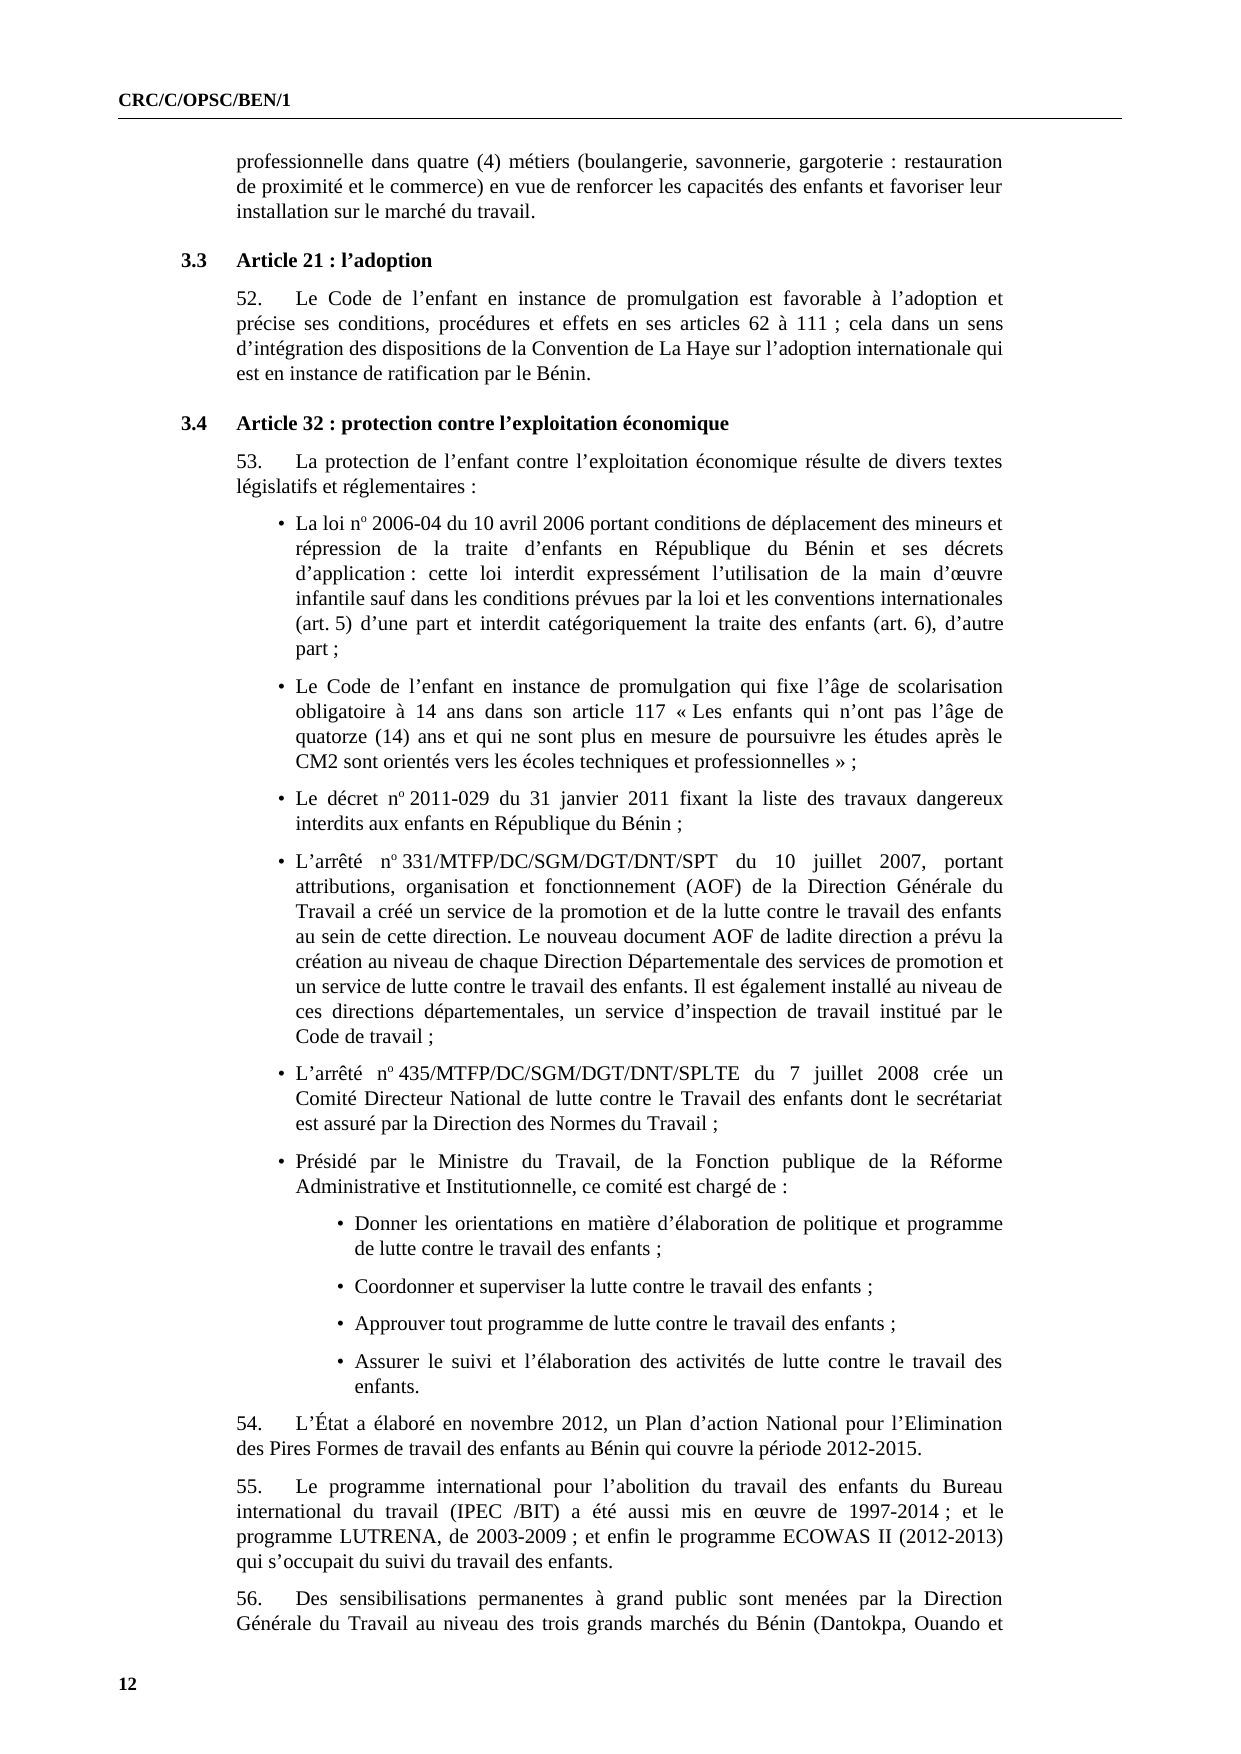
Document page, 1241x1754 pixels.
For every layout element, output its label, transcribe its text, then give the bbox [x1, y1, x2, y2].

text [236, 1585, 1004, 1635]
text 54. L’État a élaboré en novembre 2012, un Plan d’action National pour l’Elimination des Pires Formes de travail des enfants au Bénin qui couvre la période 2012-2015. [236, 1410, 1004, 1460]
text 3.4 Article 32 : protection contre l’exploitation économique [118, 410, 1004, 435]
list • La loi no 2006-04 du 10 avril 2006 portant conditions de déplacement des mineurs et répression de la traite d’enfants en République du Bénin et ses décrets d’application : cette loi interdit expressément l’utilisation de la main d’œuvre infantile sauf dans les conditions prévues par la loi et les conventions internationales (art. 5) d’une part et interdit catégoriquement la traite des enfants (art. 6), d’autre part ; [278, 510, 1004, 660]
list • Présidé par le Ministre du Travail, de la Fonction publique de la Réforme Administrative et Institutionnelle, ce comité est chargé de : [278, 1148, 1004, 1198]
text 3.3 Article 21 : l’adoption [118, 248, 1004, 273]
list • Approuver tout programme de lutte contre le travail des enfants ; [337, 1310, 1004, 1335]
list • Coordonner et superviser la lutte contre le travail des enfants ; [337, 1273, 1004, 1298]
text 52. Le Code de l’enfant en instance de promulgation est favorable à l’adoption et précise ses conditions, procédures et effets en ses articles 62 à 111 ; cela dans un sens d’intégration des dispositions de la Convention de La Haye sur l’adoption internationale qui est en instance de ratification par le Bénin. [236, 285, 1004, 385]
list • Le décret no 2011-029 du 31 janvier 2011 fixant la liste des travaux dangereux interdits aux enfants en République du Bénin ; [278, 785, 1004, 835]
list • L’arrêté no 331/MTFP/DC/SGM/DGT/DNT/SPT du 10 juillet 2007, portant attributions, organisation et fonctionnement (AOF) de la Direction Générale du Travail a créé un service de la promotion et de la lutte contre le travail des enfants au sein de cette direction. Le nouveau document AOF de ladite direction a prévu la création au niveau de chaque Direction Départementale des services de promotion et un service de lutte contre le travail des enfants. Il est également installé au niveau de ces directions départementales, un service d’inspection de travail institué par le Code de travail ; [278, 848, 1004, 1048]
list • L’arrêté no 435/MTFP/DC/SGM/DGT/DNT/SPLTE du 7 juillet 2008 crée un Comité Directeur National de lutte contre le Travail des enfants dont le secrétariat est assuré par la Direction des Normes du Travail ; [278, 1060, 1004, 1135]
list • Donner les orientations en matière d’élaboration de politique et programme de lutte contre le travail des enfants ; [337, 1210, 1004, 1260]
text 55. Le programme international pour l’abolition du travail des enfants du Bureau international du travail (IPEC /BIT) a été aussi mis en œuvre de 1997-2014 ; et le programme LUTRENA, de 2003-2009 ; et enfin le programme ECOWAS II (2012-2013) qui s’occupait du suivi du travail des enfants. [236, 1473, 1004, 1573]
text 53. La protection de l’enfant contre l’exploitation économique résulte de divers textes législatifs et réglementaires : [236, 448, 1004, 498]
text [236, 148, 1004, 223]
list • Assurer le suivi et l’élaboration des activités de lutte contre le travail des enfants. [337, 1348, 1004, 1398]
list • Le Code de l’enfant en instance de promulgation qui fixe l’âge de scolarisation obligatoire à 14 ans dans son article 117 « Les enfants qui n’ont pas l’âge de quatorze (14) ans et qui ne sont plus en mesure de poursuivre les études après le CM2 sont orientés vers les écoles techniques et professionnelles » ; [278, 673, 1004, 773]
